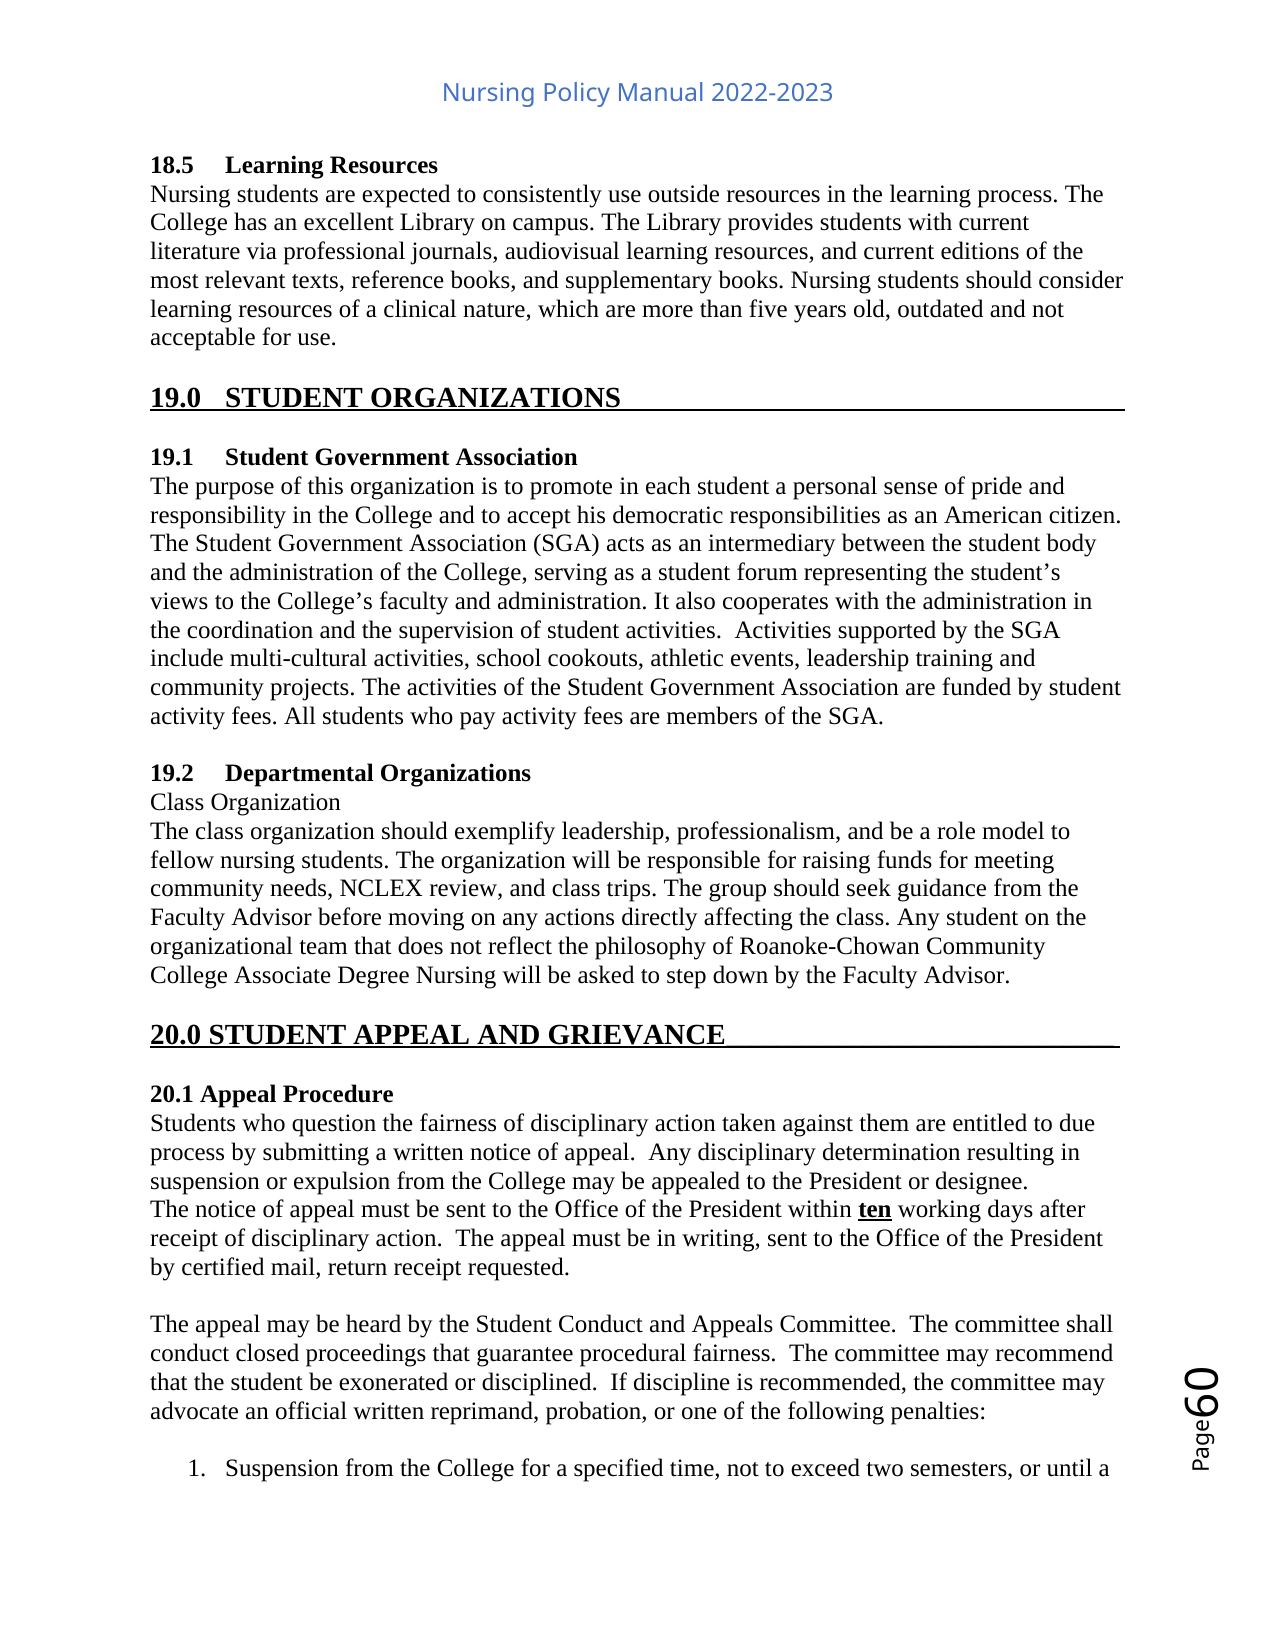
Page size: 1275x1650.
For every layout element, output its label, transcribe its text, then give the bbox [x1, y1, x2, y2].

text Students who question the fairness of disciplinary action taken against them are entitled to due process by submitting a written notice of appeal. Any disciplinary determination resulting in suspension or expulsion from the College may be appealed to the President or designee. [150, 1108, 1125, 1194]
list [187, 1453, 1125, 1482]
text Class Organization [150, 787, 1125, 816]
text 19.2 Departmental Organizations [150, 758, 1125, 787]
text The appeal may be heard by the Student Conduct and Appeals Committee. The committee shall conduct closed proceedings that guarantee procedural fairness. The committee may recommend that the student be exonerated or disciplined. If discipline is recommended, the committee may advocate an official written reprimand, probation, or one of the following penalties: [150, 1309, 1125, 1424]
text 18.5 Learning Resources [150, 150, 1125, 179]
text 19.1 Student Government Association [150, 442, 1125, 471]
text The purpose of this organization is to promote in each student a personal sense of pride and responsibility in the College and to accept his democratic responsibilities as an American citizen. The Student Government Association (SGA) acts as an intermediary between the student body and the administration of the College, serving as a student forum representing the student’s views to the College’s faculty and administration. It also cooperates with the administration in the coordination and the supervision of student activities. Activities supported by the SGA include multi-cultural activities, school cookouts, athletic events, leadership training and community projects. The activities of the Student Government Association are funded by student activity fees. All students who pay activity fees are members of the SGA. [150, 471, 1125, 730]
text 20.0 STUDENT APPEAL AND GRIEVANCE_______________________________ [150, 1017, 1125, 1051]
text The class organization should exemplify leadership, professionalism, and be a role model to fellow nursing students. The organization will be responsible for raising funds for meeting community needs, NCLEX review, and class trips. The group should seek guidance from the Faculty Advisor before moving on any actions directly affecting the class. Any student on the organizational team that does not reflect the philosophy of Roanoke-Chowan Community College Associate Degree Nursing will be asked to step down by the Faculty Advisor. [150, 816, 1125, 988]
text 20.1 Appeal Procedure [150, 1079, 1125, 1108]
text The notice of appeal must be sent to the Office of the President within ten working days after receipt of disciplinary action. The appeal must be in writing, sent to the Office of the President by certified mail, return receipt requested. [150, 1194, 1125, 1281]
text 19.0 STUDENT ORGANIZATIONS [150, 380, 1125, 409]
text Nursing students are expected to consistently use outside resources in the learning process. The College has an excellent Library on campus. The Library provides students with current literature via professional journals, audiovisual learning resources, and current editions of the most relevant texts, reference books, and supplementary books. Nursing students should consider learning resources of a clinical nature, which are more than five years old, outdated and not acceptable for use. [150, 179, 1125, 351]
